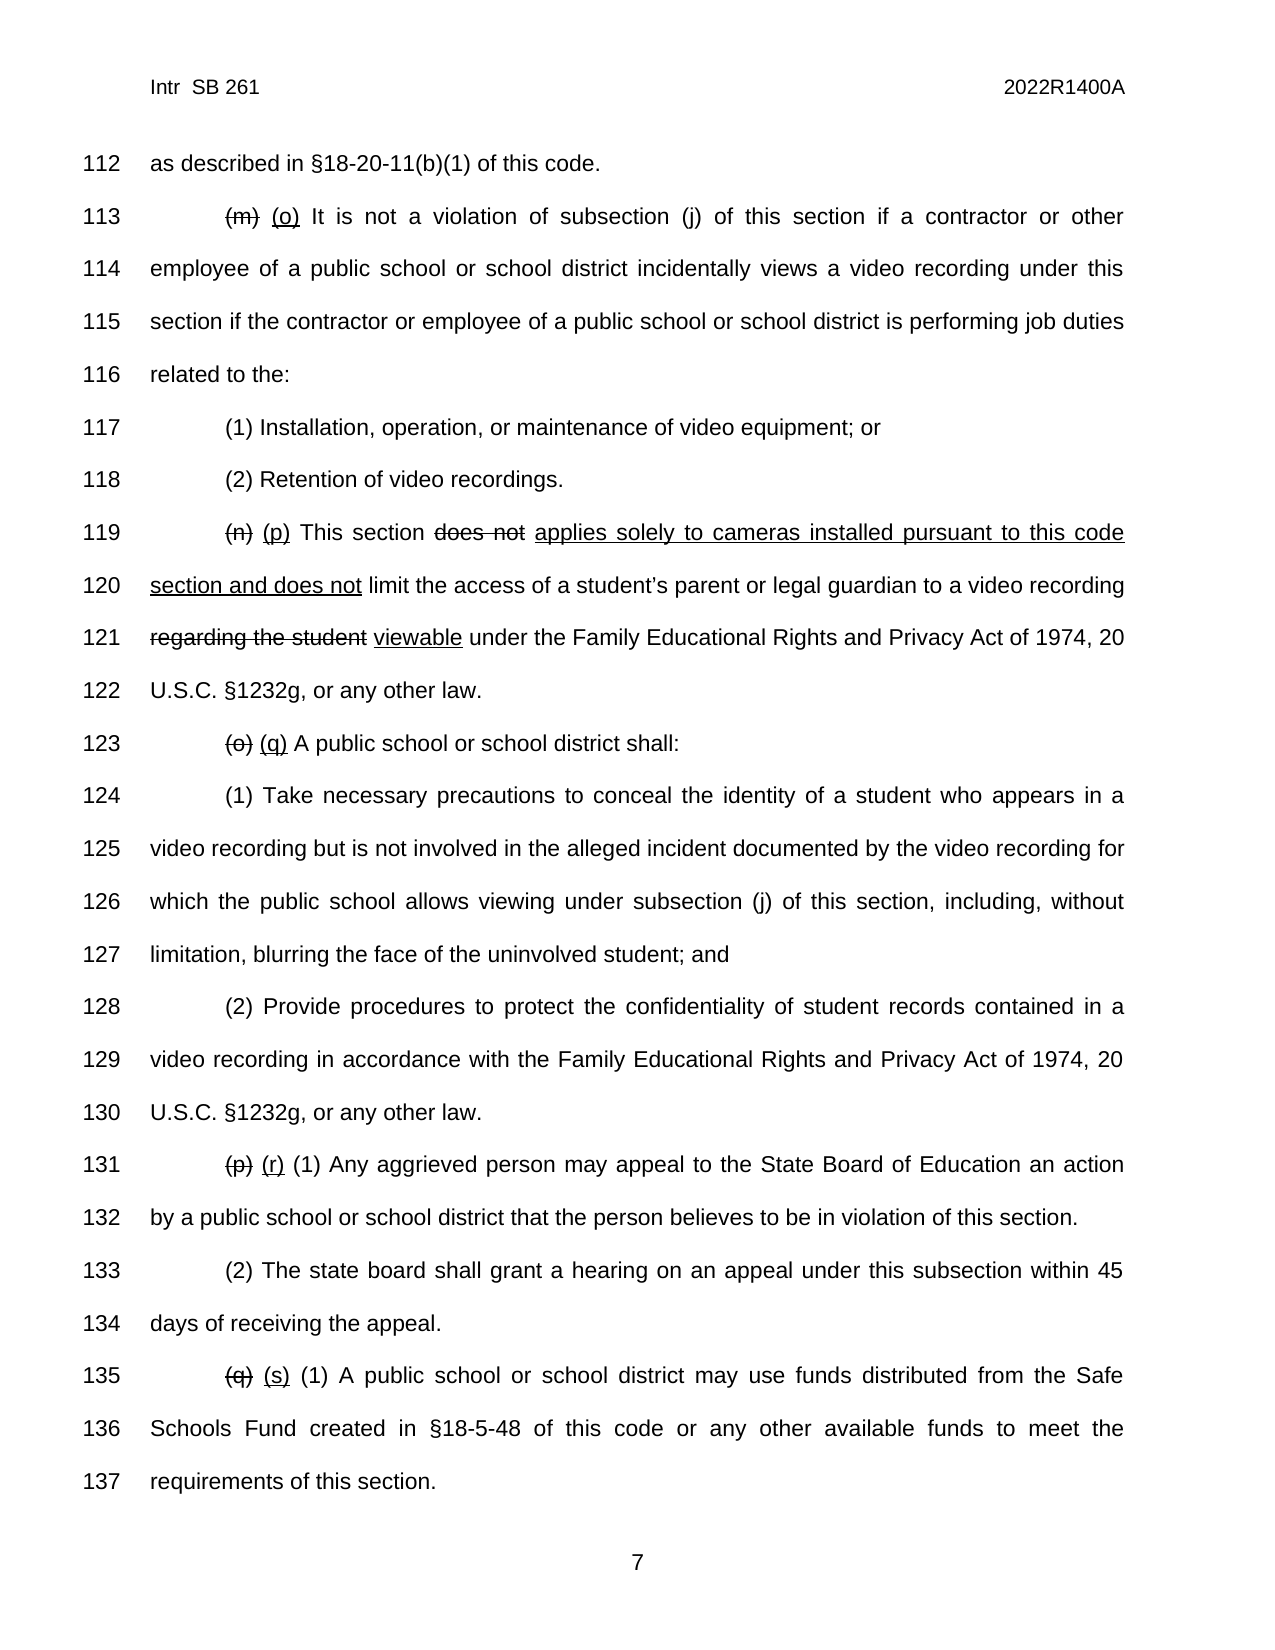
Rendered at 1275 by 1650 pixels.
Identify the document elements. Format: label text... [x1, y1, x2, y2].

text (2) Retention of video recordings. [150, 466, 1125, 493]
text (1) Installation, operation, or maintenance of video equipment; or [150, 413, 1125, 440]
text (o) (q) A public school or school district shall: [150, 730, 1125, 756]
text (q) (s) (1) A public school or school district may use funds distributed from the Safe Schools Fund created in §18-5-48 of this code or any other available funds to meet the requirements of this section. [150, 1362, 1125, 1494]
text (2) Provide procedures to protect the confidentiality of student records contained in a video recording in accordance with the Family Educational Rights and Privacy Act of 1974, 20 U.S.C. §1232g, or any other law. [150, 993, 1125, 1125]
text (m) (o) It is not a violation of subsection (j) of this section if a contractor or other employee of a public school or school district incidentally views a video recording under this section if the contractor or employee of a public school or school district is performing job duties related to the: [150, 203, 1125, 387]
text (n) (p) This section does not applies solely to cameras installed pursuant to this code section and does not limit the access of a student’s parent or legal guardian to a video recording regarding the student viewable under the Family Educational Rights and Privacy Act of 1974, 20 U.S.C. §1232g, or any other law. [150, 519, 1125, 703]
text (2) The state board shall grant a hearing on an appeal under this subsection within 45 days of receiving the appeal. [150, 1257, 1125, 1336]
text (p) (r) (1) Any aggrieved person may appeal to the State Board of Education an action by a public school or school district that the person believes to be in violation of this section. [150, 1151, 1125, 1231]
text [150, 150, 1125, 176]
text (1) Take necessary precautions to conceal the identity of a student who appears in a video recording but is not involved in the alleged incident documented by the video recording for which the public school allows viewing under subsection (j) of this section, including, without limitation, blurring the face of the uninvolved student; and [150, 782, 1125, 967]
